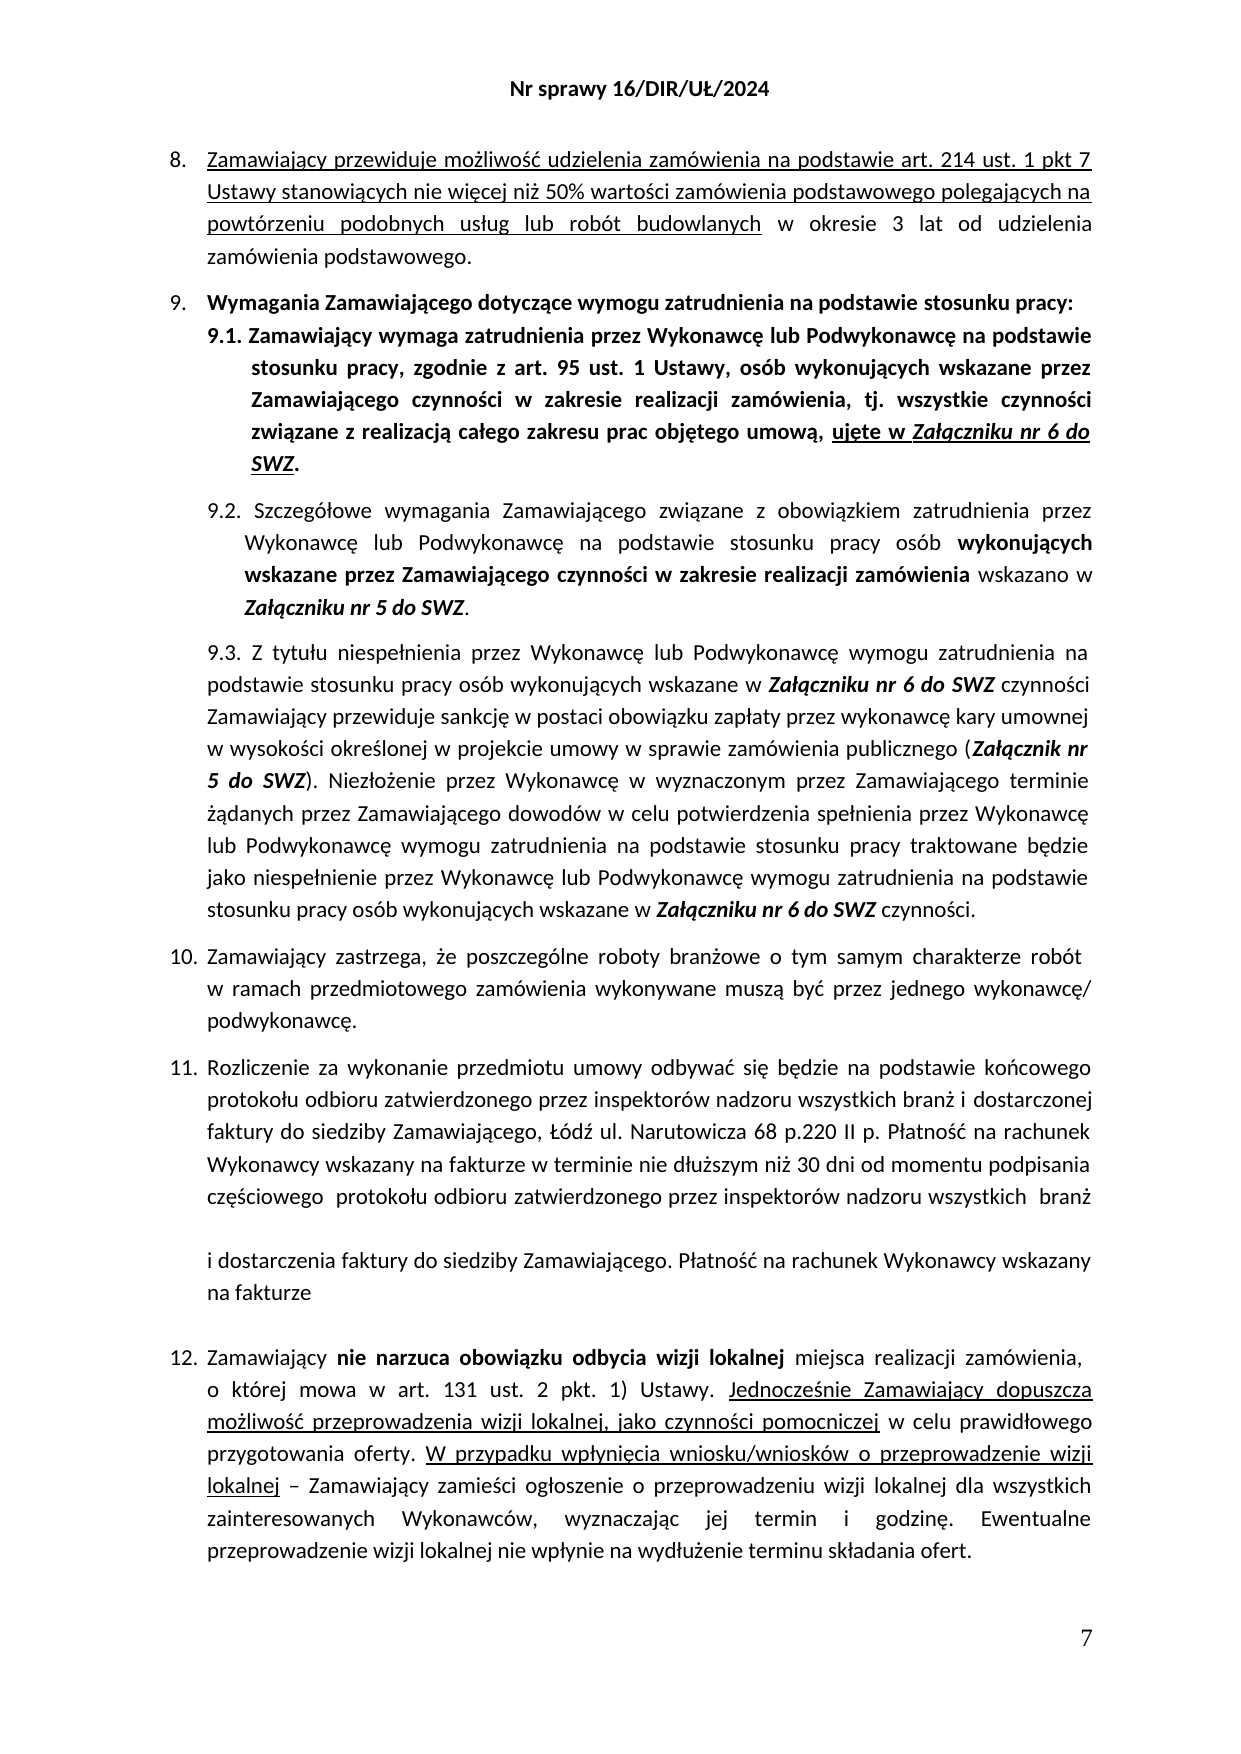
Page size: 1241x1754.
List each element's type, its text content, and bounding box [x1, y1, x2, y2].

list Zamawiający przewiduje możliwość udzielenia zamówienia na podstawie art. 214 ust. 1 pkt 7 Ustawy stanowiących nie więcej niż 50% wartości zamówienia podstawowego polegających na powtórzeniu podobnych usług lub robót budowlanych w okresie 3 lat od udzielenia zamówienia podstawowego. [169, 145, 1092, 270]
list Rozliczenie za wykonanie przedmiotu umowy odbywać się będzie na podstawie końcowego protokołu odbioru zatwierdzonego przez inspektorów nadzoru wszystkich branż i dostarczonej faktury do siedziby Zamawiającego, Łódź ul. Narutowicza 68 p.220 II p. Płatność na rachunek Wykonawcy wskazany na fakturze w terminie nie dłuższym niż 30 dni od momentu podpisania częściowego protokołu odbioru zatwierdzonego przez inspektorów nadzoru wszystkich branż i dostarczenia faktury do siedziby Zamawiającego. Płatność na rachunek Wykonawcy wskazany na fakturze [169, 1053, 1092, 1306]
text 9.2. Szczegółowe wymagania Zamawiającego związane z obowiązkiem zatrudnienia przez Wykonawcę lub Podwykonawcę na podstawie stosunku pracy osób wykonujących wskazane przez Zamawiającego czynności w zakresie realizacji zamówienia wskazano w Załączniku nr 5 do SWZ. [207, 496, 1092, 621]
list Zamawiający nie narzuca obowiązku odbycia wizji lokalnej miejsca realizacji zamówienia, o której mowa w art. 131 ust. 2 pkt. 1) Ustawy. Jednocześnie Zamawiający dopuszcza możliwość przeprowadzenia wizji lokalnej, jako czynności pomocniczej w celu prawidłowego przygotowania oferty. W przypadku wpłynięcia wniosku/wniosków o przeprowadzenie wizji lokalnej – Zamawiający zamieści ogłoszenie o przeprowadzeniu wizji lokalnej dla wszystkich zainteresowanych Wykonawców, wyznaczając jej termin i godzinę. Ewentualne przeprowadzenie wizji lokalnej nie wpłynie na wydłużenie terminu składania ofert. [169, 1343, 1092, 1564]
text 9.1. Zamawiający wymaga zatrudnienia przez Wykonawcę lub Podwykonawcę na podstawie stosunku pracy, zgodnie z art. 95 ust. 1 Ustawy, osób wykonujących wskazane przez Zamawiającego czynności w zakresie realizacji zamówienia, tj. wszystkie czynności związane z realizacją całego zakresu prac objętego umową, ujęte w Załączniku nr 6 do SWZ. [207, 321, 1092, 477]
list Zamawiający zastrzega, że poszczególne roboty branżowe o tym samym charakterze robót w ramach przedmiotowego zamówienia wykonywane muszą być przez jednego wykonawcę/ podwykonawcę. [169, 942, 1092, 1034]
text 9.3. Z tytułu niespełnienia przez Wykonawcę lub Podwykonawcę wymogu zatrudnienia na podstawie stosunku pracy osób wykonujących wskazane w Załączniku nr 6 do SWZ czynności Zamawiający przewiduje sankcję w postaci obowiązku zapłaty przez wykonawcę kary umownej w wysokości określonej w projekcie umowy w sprawie zamówienia publicznego (Załącznik nr 5 do SWZ). Niezłożenie przez Wykonawcę w wyznaczonym przez Zamawiającego terminie żądanych przez Zamawiającego dowodów w celu potwierdzenia spełnienia przez Wykonawcę lub Podwykonawcę wymogu zatrudnienia na podstawie stosunku pracy traktowane będzie jako niespełnienie przez Wykonawcę lub Podwykonawcę wymogu zatrudnienia na podstawie stosunku pracy osób wykonujących wskazane w Załączniku nr 6 do SWZ czynności. [207, 638, 1090, 923]
list Wymagania Zamawiającego dotyczące wymogu zatrudnienia na podstawie stosunku pracy: [169, 288, 1092, 317]
